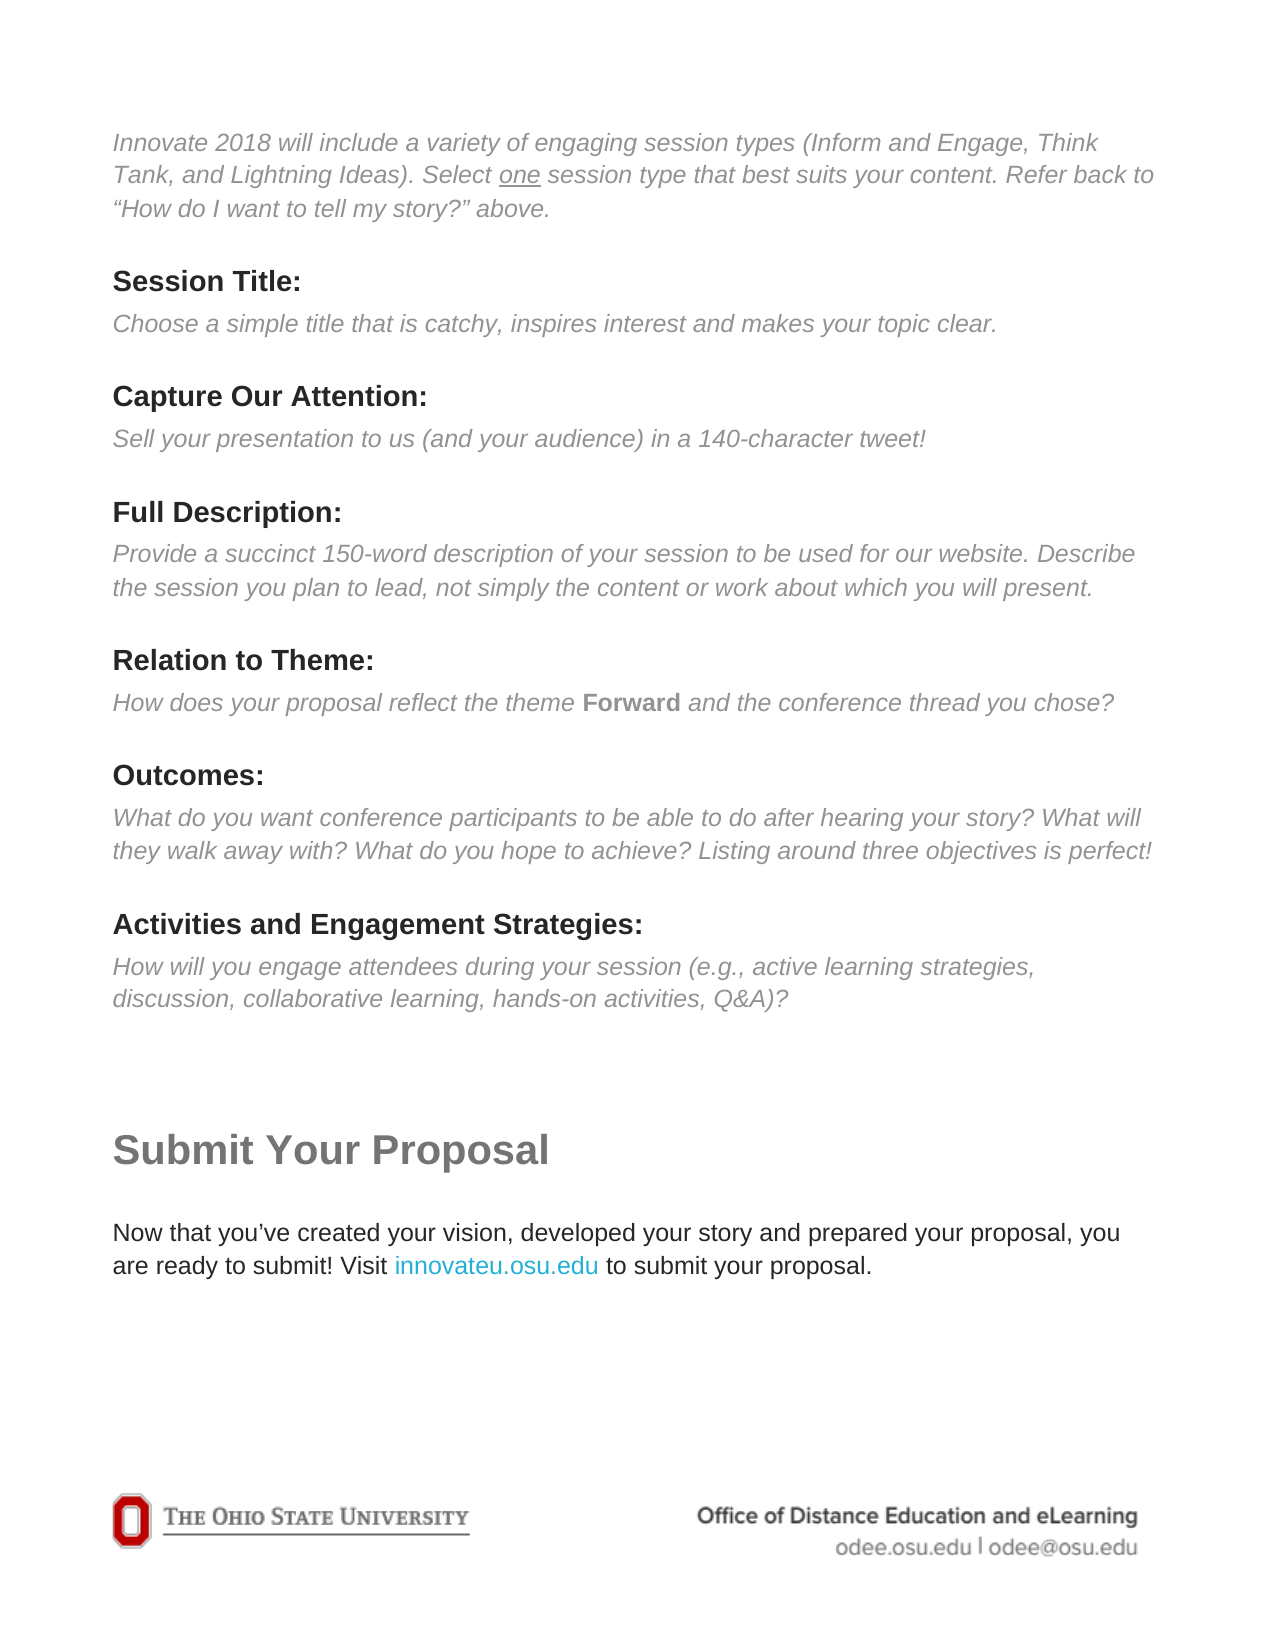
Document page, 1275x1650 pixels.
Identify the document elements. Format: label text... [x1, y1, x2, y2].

text How does your proposal reflect the theme Forward and the conference thread you chose? [112, 688, 1162, 717]
text Choose a simple title that is catchy, inspires interest and makes your topic clear. [112, 309, 1162, 338]
text Innovate 2018 will include a variety of engaging session types (Inform and Engage, Think Tank, and Lightning Ideas). Select one session type that best suits your content. Refer back to “How do I want to tell my story?” above. [112, 127, 1162, 222]
subtitle Outcomes: [112, 758, 1162, 792]
text Provide a succinct 150-word description of your session to be used for our website. Describe the session you plan to lead, not simply the content or work about which you will present. [112, 539, 1162, 601]
text Sell your presentation to us (and your audience) in a 140-character tweet! [112, 424, 1162, 453]
subtitle Activities and Engagement Strategies: [112, 907, 1162, 940]
subtitle Submit Your Proposal [112, 1126, 1162, 1173]
text What do you want conference participants to be able to do after hearing your story? What will they walk away with? What do you hope to achieve? Listing around three objectives is perfect! [112, 803, 1162, 865]
text Now that you’ve created your vision, developed your story and prepared your proposal, you are ready to submit! Visit innovateu.osu.edu to submit your proposal. [112, 1218, 1162, 1280]
text How will you engage attendees during your session (e.g., active learning strategies, discussion, collaborative learning, hands-on activities, Q&A)? [112, 951, 1162, 1013]
subtitle Session Title: [112, 264, 1162, 298]
subtitle Relation to Theme: [112, 643, 1162, 677]
subtitle Full Description: [112, 495, 1162, 528]
subtitle Capture Our Attention: [112, 379, 1162, 413]
